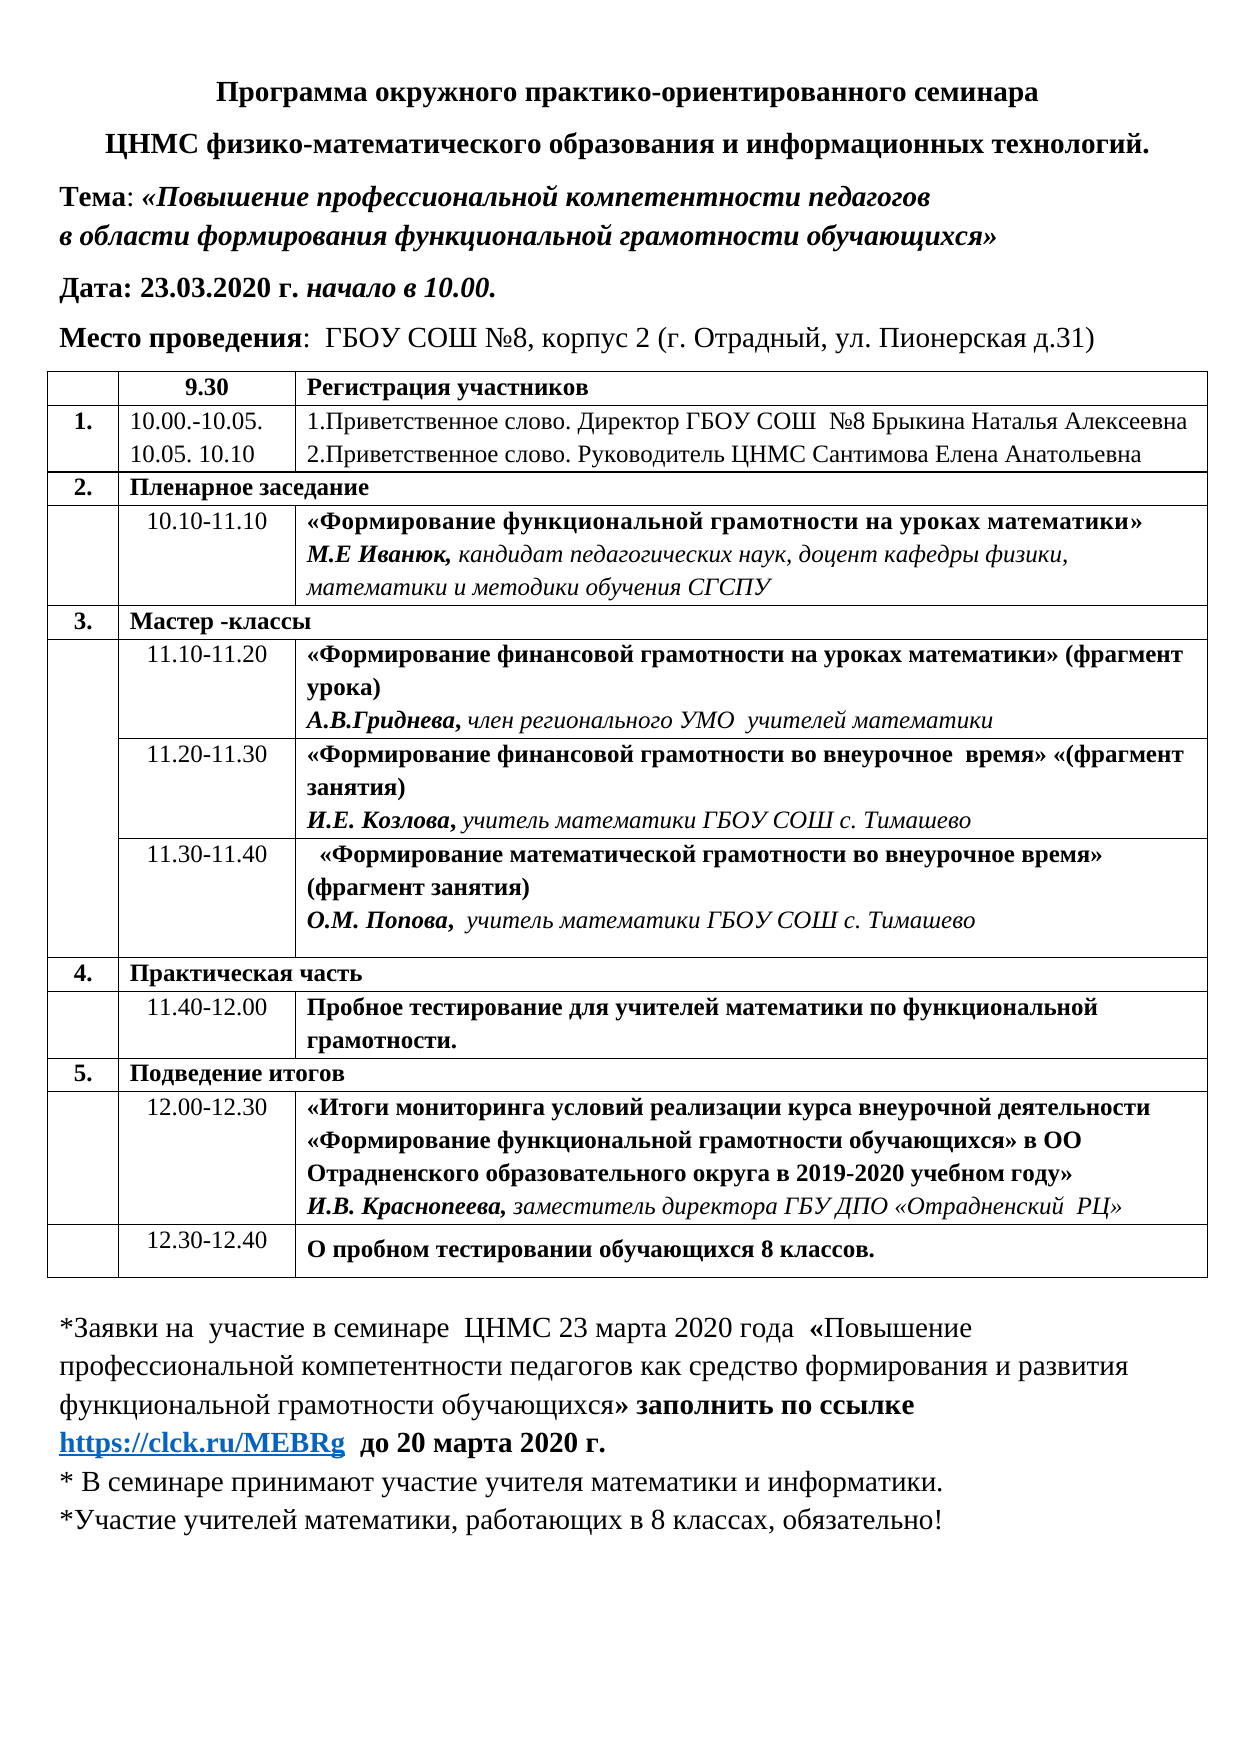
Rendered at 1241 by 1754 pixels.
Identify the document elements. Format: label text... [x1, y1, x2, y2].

table_cell [48, 1092, 118, 1224]
text Тема: «Повышение профессиональной компетентности педагогов [59, 179, 1196, 213]
table_cell «Формирование математической грамотности во внеурочное время» (фрагмент занятия) О.М. Попова, учитель математики ГБОУ СОШ с. Тимашево [296, 839, 1207, 957]
table_cell 5. [48, 1059, 118, 1091]
table_header 9.30 [119, 372, 295, 405]
table_cell [48, 640, 118, 957]
table_cell 12.30-12.40 [119, 1225, 295, 1277]
table_cell 11.30-11.40 [119, 839, 295, 957]
table_cell 1.Приветственное слово. Директор ГБОУ СОШ №8 Брыкина Наталья Алексеевна 2.Приветственное слово. Руководитель ЦНМС Сантимова Елена Анатольевна [296, 406, 1207, 471]
text Место проведения: ГБОУ СОШ №8, корпус 2 (г. Отрадный, ул. Пионерская д.31) [59, 321, 1196, 354]
table_cell «Формирование финансовой грамотности во внеурочное время» «(фрагмент занятия) И.Е. Козлова, учитель математики ГБОУ СОШ с. Тимашево [296, 739, 1207, 838]
table_cell 1. [48, 406, 118, 471]
table_cell 12.00-12.30 [119, 1092, 295, 1224]
text *Заявки на участие в семинаре ЦНМС 23 марта 2020 года «Повышение профессиональной компетентности педагогов как средство формирования и развития функциональной грамотности обучающихся» заполнить по ссылке https://clck.ru/MEBRg до 20 марта 2020 г. [59, 1310, 1196, 1459]
table_cell «Формирование финансовой грамотности на уроках математики» (фрагмент урока) А.В.Гриднева, член регионального УМО учителей математики [296, 640, 1207, 738]
table_cell 2. [48, 473, 118, 505]
text * В семинаре принимают участие учителя математики и информатики. [59, 1464, 1196, 1497]
table_cell «Итоги мониторинга условий реализации курса внеурочной деятельности «Формирование функциональной грамотности обучающихся» в ОО Отрадненского образовательного округа в 2019-2020 учебном году» И.В. Краснопеева, заместитель директора ГБУ ДПО «Отрадненский РЦ» [296, 1092, 1207, 1224]
table_cell Пробное тестирование для учителей математики по функциональной грамотности. [296, 992, 1207, 1057]
table_cell 4. [48, 958, 118, 991]
table_header [48, 372, 118, 405]
table_cell 3. [48, 606, 118, 638]
table_cell Подведение итогов [119, 1059, 1207, 1091]
table_cell 10.10-11.10 [119, 506, 295, 605]
table_cell Практическая часть [119, 958, 1207, 991]
text в области формирования функциональной грамотности обучающихся» [59, 218, 1196, 252]
text Дата: 23.03.2020 г. начало в 10.00. [59, 270, 1196, 304]
table_cell [48, 992, 118, 1057]
table_cell О пробном тестировании обучающихся 8 классов. [296, 1225, 1207, 1277]
table_header Регистрация участников [296, 372, 1207, 405]
table_cell Мастер -классы [119, 606, 1207, 638]
text *Участие учителей математики, работающих в 8 классах, обязательно! [59, 1502, 1196, 1536]
table_cell 11.20-11.30 [119, 739, 295, 838]
text Программа окружного практико-ориентированного семинара [59, 74, 1196, 107]
table_cell 11.40-12.00 [119, 992, 295, 1057]
table_cell 10.00.-10.05. 10.05. 10.10 [119, 406, 295, 471]
table_cell 11.10-11.20 [119, 640, 295, 738]
text ЦНМС физико-математического образования и информационных технологий. [59, 127, 1196, 160]
table_cell «Формирование функциональной грамотности на уроках математики» М.Е Иванюк, кандидат педагогических наук, доцент кафедры физики, математики и методики обучения СГСПУ [296, 506, 1207, 605]
table_cell [48, 506, 118, 605]
table_cell [48, 1225, 118, 1277]
table_cell Пленарное заседание [119, 473, 1207, 505]
